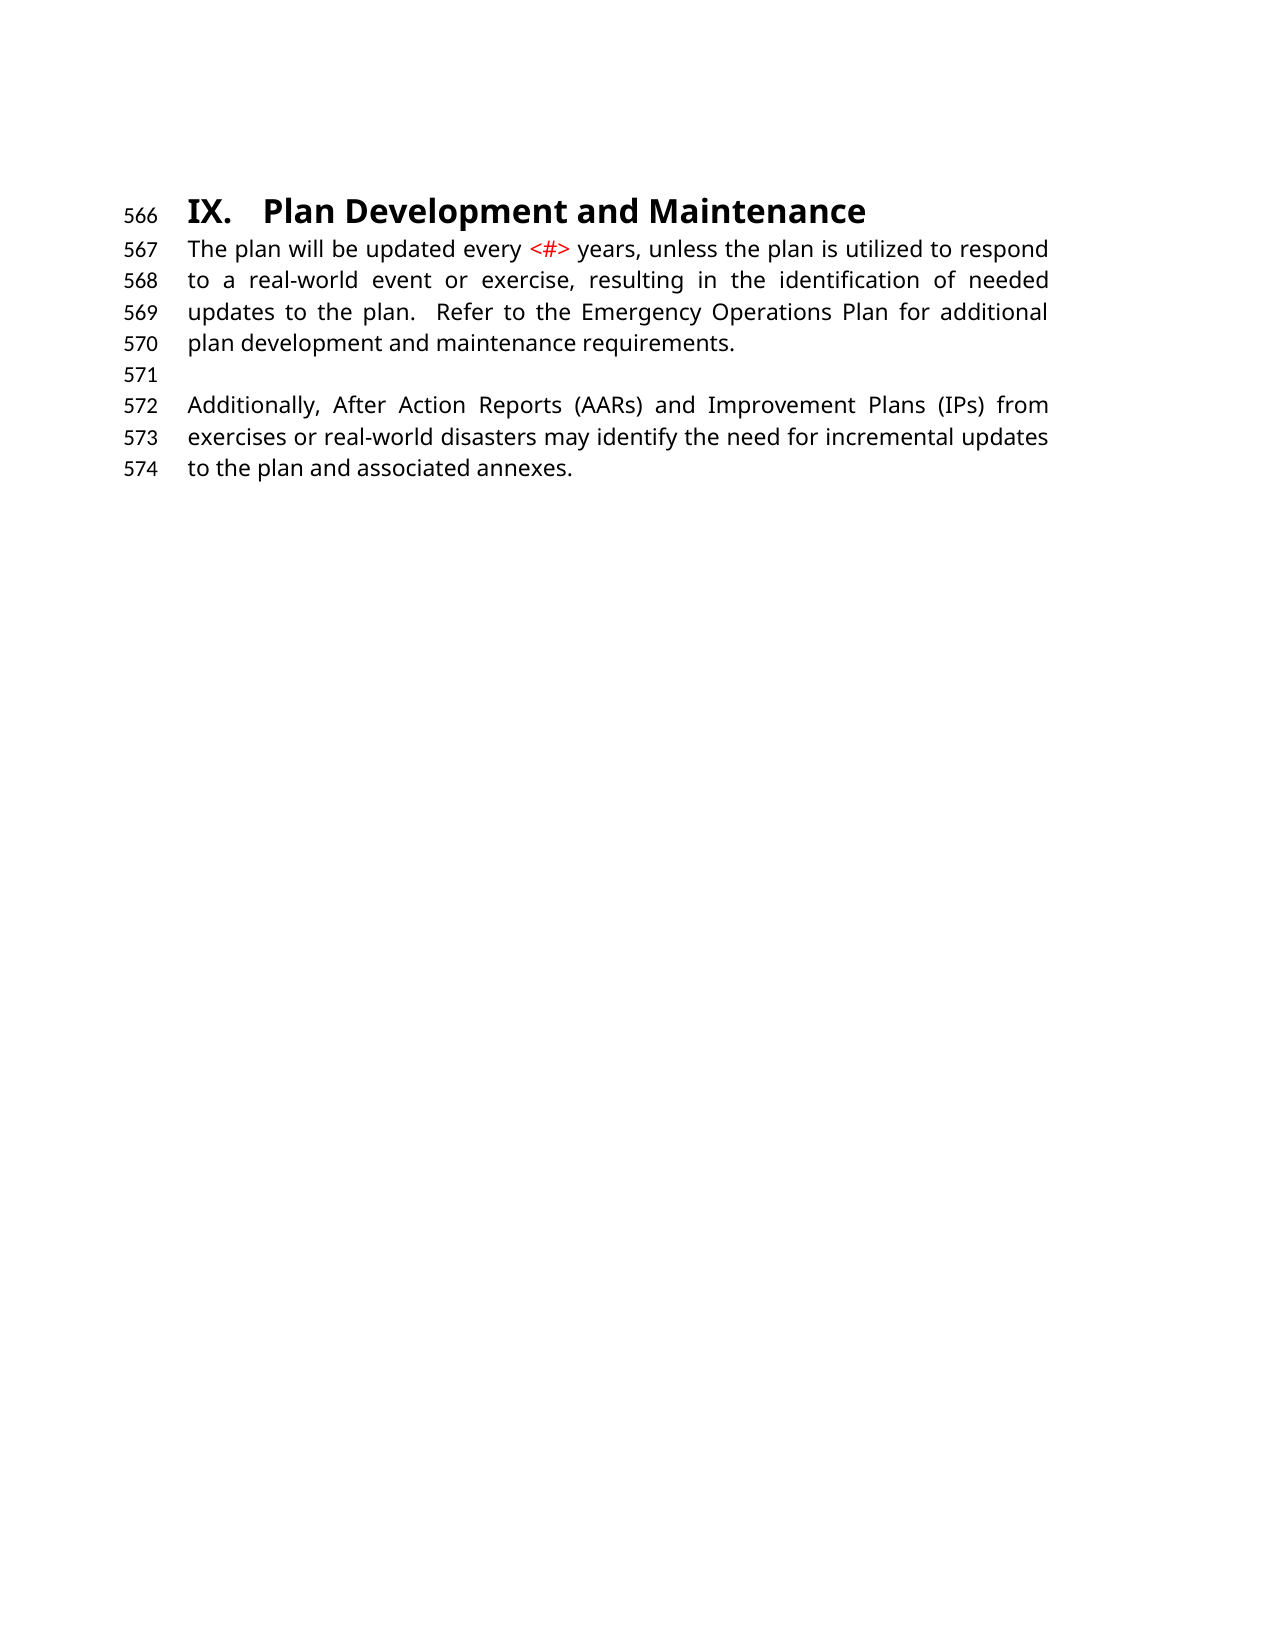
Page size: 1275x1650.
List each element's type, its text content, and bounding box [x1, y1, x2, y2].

subtitle Plan Development and Maintenance [187, 187, 1050, 233]
text The plan will be updated every <#> years, unless the plan is utilized to respond to a real-world event or exercise, resulting in the identification of needed updates to the plan. Refer to the Emergency Operations Plan for additional plan development and maintenance requirements. [187, 233, 1050, 358]
text Additionally, After Action Reports (AARs) and Improvement Plans (IPs) from exercises or real-world disasters may identify the need for incremental updates to the plan and associated annexes. [187, 389, 1050, 483]
